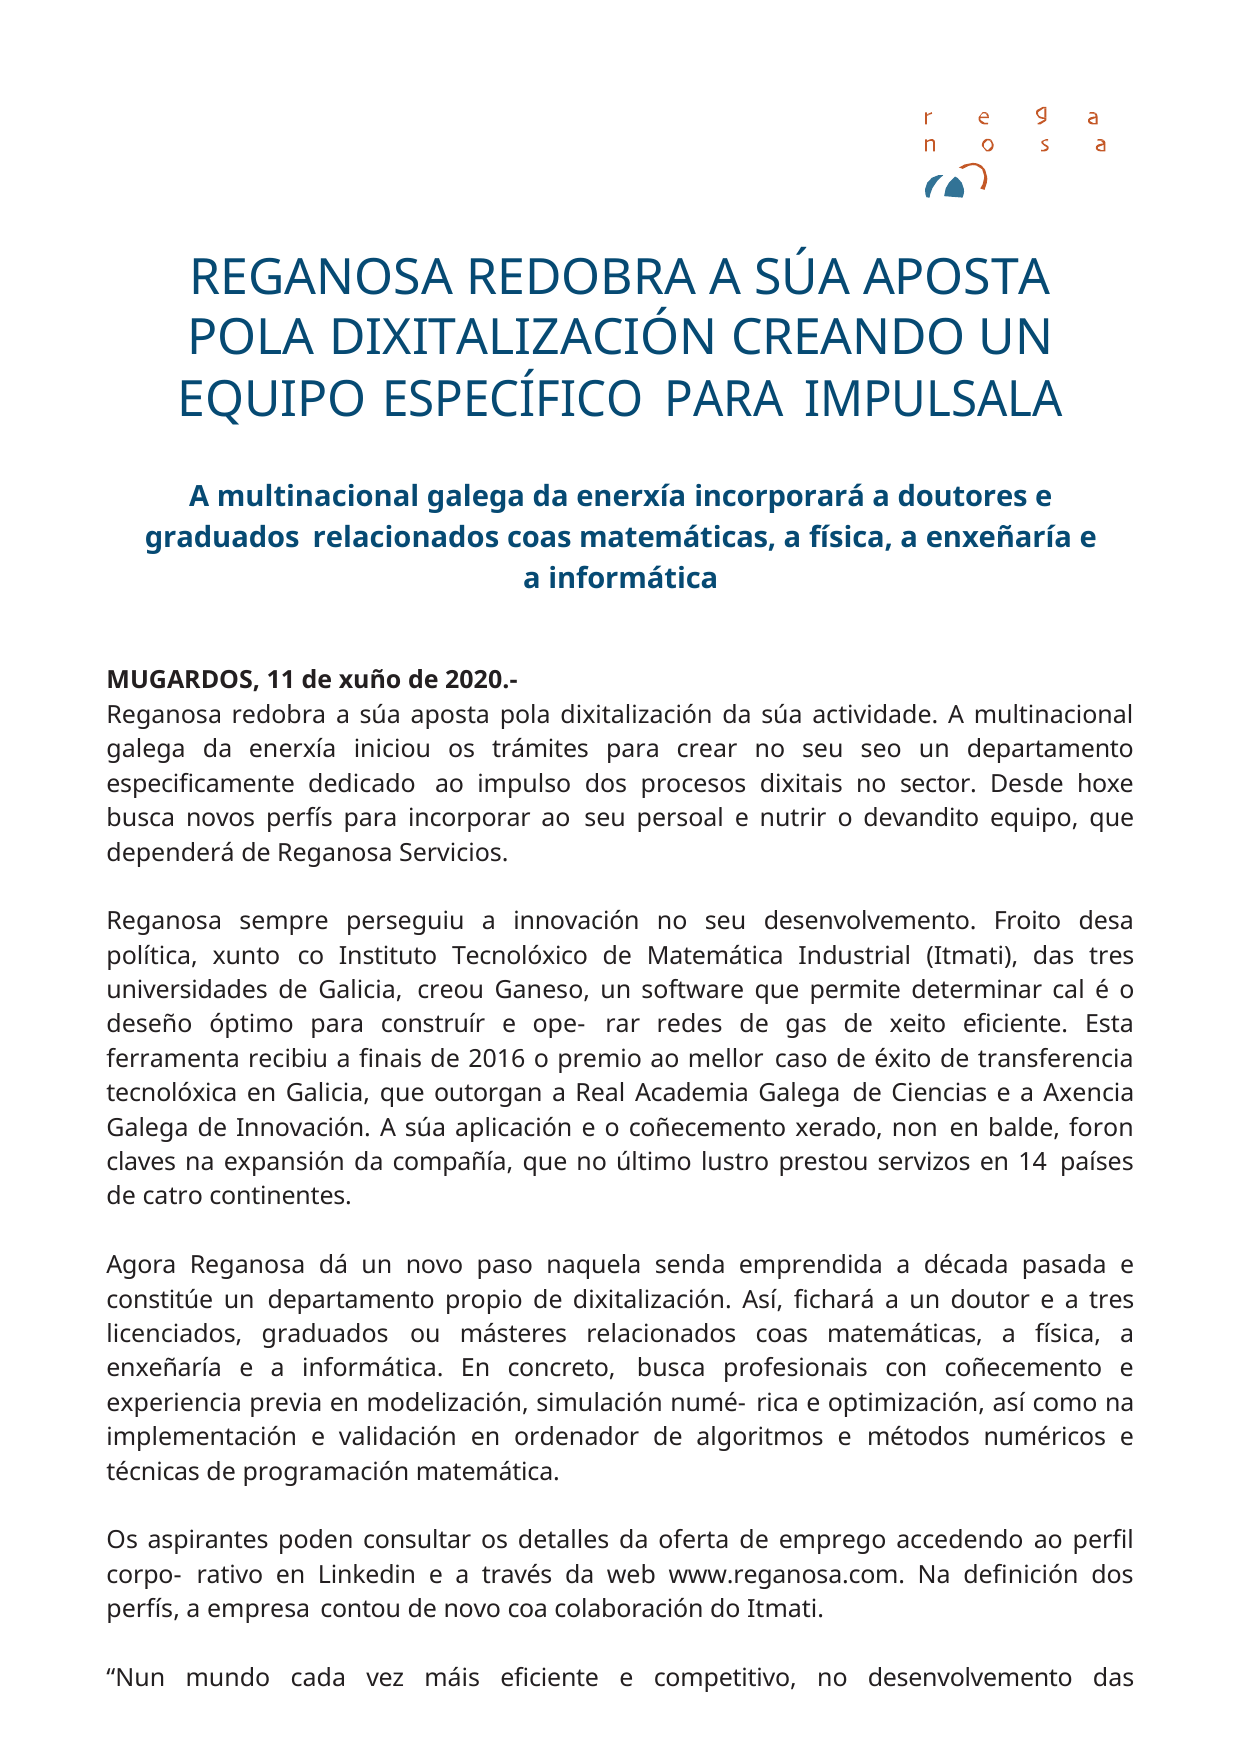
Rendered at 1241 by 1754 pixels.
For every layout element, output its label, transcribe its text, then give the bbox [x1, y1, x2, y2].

text Reganosa sempre perseguiu a innovación no seu desenvolvemento. Froito desa política, xunto co Instituto Tecnolóxico de Matemática Industrial (Itmati), das tres universidades de Galicia, creou Ganeso, un software que permite determinar cal é o deseño óptimo para construír e ope- rar redes de gas de xeito eficiente. Esta ferramenta recibiu a finais de 2016 o premio ao mellor caso de éxito de transferencia tecnolóxica en Galicia, que outorgan a Real Academia Galega de Ciencias e a Axencia Galega de Innovación. A súa aplicación e o coñecemento xerado, non en balde, foron claves na expansión da compañía, que no último lustro prestou servizos en 14 países de catro continentes. [106, 903, 1134, 1212]
text Reganosa redobra a súa aposta pola dixitalización da súa actividade. A multinacional galega da enerxía iniciou os trámites para crear no seu seo un departamento especificamente dedicado ao impulso dos procesos dixitais no sector. Desde hoxe busca novos perfís para incorporar ao seu persoal e nutrir o devandito equipo, que dependerá de Reganosa Servicios. [106, 697, 1134, 868]
text Os aspirantes poden consultar os detalles da oferta de emprego accedendo ao perfil corpo- rativo en Linkedin e a través da web www.reganosa.com. Na definición dos perfís, a empresa contou de novo coa colaboración do Itmati. [106, 1522, 1134, 1625]
text A multinacional galega da enerxía incorporará a doutores e graduados relacionados coas matemáticas, a física, a enxeñaría e a informática [135, 475, 1106, 597]
text Agora Reganosa dá un novo paso naquela senda emprendida a década pasada e constitúe un departamento propio de dixitalización. Así, fichará a un doutor e a tres licenciados, graduados ou másteres relacionados coas matemáticas, a física, a enxeñaría e a informática. En concreto, busca profesionais con coñecemento e experiencia previa en modelización, simulación numé- rica e optimización, así como na implementación e validación en ordenador de algoritmos e métodos numéricos e técnicas de programación matemática. [106, 1247, 1134, 1487]
text MUGARDOS, 11 de xuño de 2020.- [106, 662, 1146, 696]
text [106, 1659, 1134, 1694]
text REGANOSA REDOBRA A SÚA APOSTA POLA DIXITALIZACIÓN CREANDO UN EQUIPO ESPECÍFICO PARA IMPULSALA [130, 245, 1110, 431]
